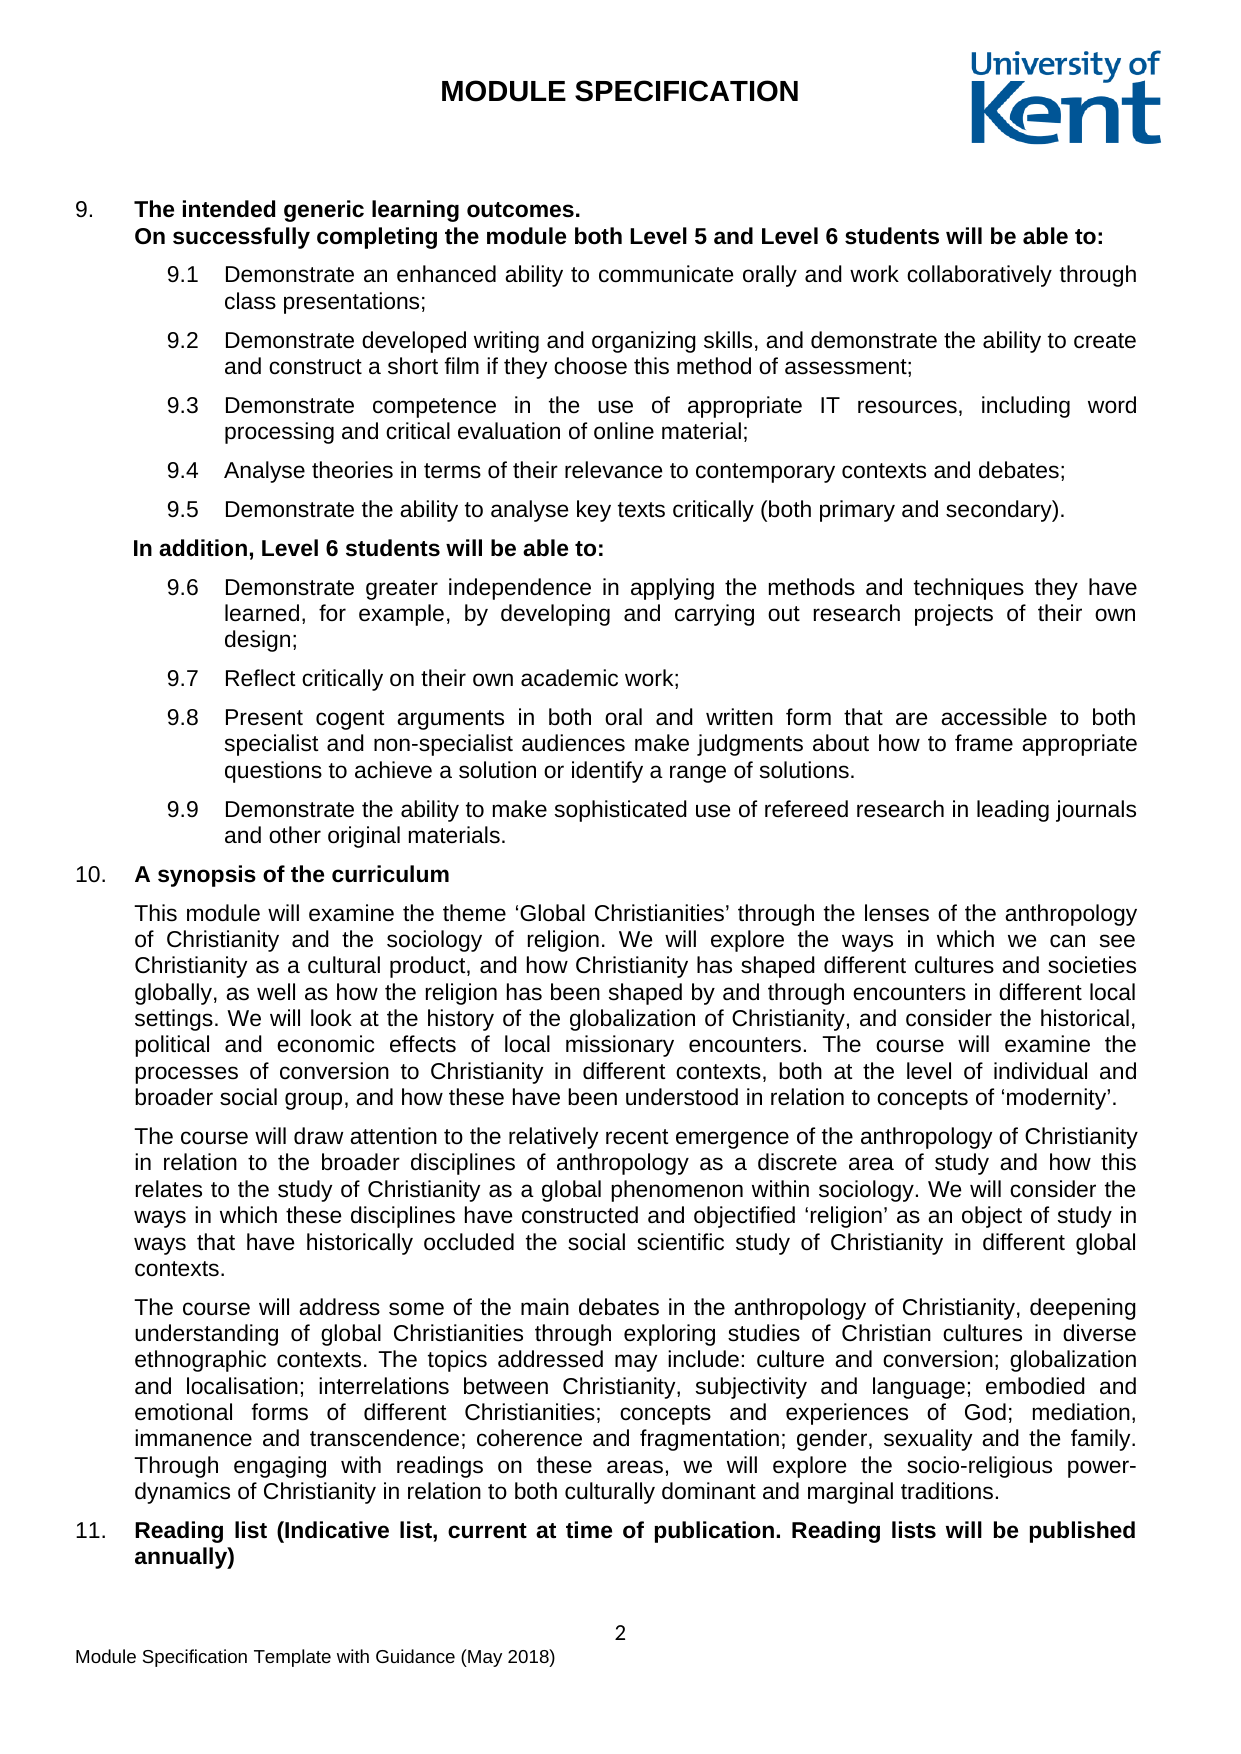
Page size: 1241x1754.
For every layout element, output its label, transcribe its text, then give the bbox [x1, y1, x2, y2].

text 9.2 Demonstrate developed writing and organizing skills, and demonstrate the ability to create and construct a short film if they choose this method of assessment; [167, 327, 1138, 379]
list Reading list (Indicative list, current at time of publication. Reading lists will be published annually) [75, 1517, 1138, 1570]
text 9.8 Present cogent arguments in both oral and written form that are accessible to both specialist and non-specialist audiences make judgments about how to frame appropriate questions to achieve a solution or identify a range of solutions. [167, 704, 1138, 783]
text 9.5 Demonstrate the ability to analyse key texts critically (both primary and secondary). [167, 496, 1138, 522]
picture [970, 48, 1163, 145]
text 9.9 Demonstrate the ability to make sophisticated use of refereed research in leading journals and other original materials. [167, 796, 1138, 848]
text 9.7 Reflect critically on their own academic work; [167, 665, 1138, 692]
text In addition, Level 6 students will be able to: [132, 535, 1138, 561]
text This module will examine the theme ‘Global Christianities’ through the lenses of the anthropology of Christianity and the sociology of religion. We will explore the ways in which we can see Christianity as a cultural product, and how Christianity has shaped different cultures and societies globally, as well as how the religion has been shaped by and through encounters in different local settings. We will look at the history of the globalization of Christianity, and consider the historical, political and economic effects of local missionary encounters. The course will examine the processes of conversion to Christianity in different contexts, both at the level of individual and broader social group, and how these have been understood in relation to concepts of ‘modernity’. [134, 900, 1138, 1111]
text 9.4 Analyse theories in terms of their relevance to contemporary contexts and debates; [167, 457, 1138, 483]
text 9.6 Demonstrate greater independence in applying the methods and techniques they have learned, for example, by developing and carrying out research projects of their own design; [167, 574, 1138, 653]
list The intended generic learning outcomes. On successfully completing the module both Level 5 and Level 6 students will be able to: [75, 196, 1138, 249]
text 9.3 Demonstrate competence in the use of appropriate IT resources, including word processing and critical evaluation of online material; [167, 392, 1138, 444]
text The course will address some of the main debates in the anthropology of Christianity, deepening understanding of global Christianities through exploring studies of Christian cultures in diverse ethnographic contexts. The topics addressed may include: culture and conversion; globalization and localisation; interrelations between Christianity, subjectivity and language; embodied and emotional forms of different Christianities; concepts and experiences of God; mediation, immanence and transcendence; coherence and fragmentation; gender, sexuality and the family. Through engaging with readings on these areas, we will explore the socio-religious power-dynamics of Christianity in relation to both culturally dominant and marginal traditions. [134, 1294, 1138, 1504]
text 9.1 Demonstrate an enhanced ability to communicate orally and work collaboratively through class presentations; [167, 261, 1138, 314]
text The course will draw attention to the relatively recent emergence of the anthropology of Christianity in relation to the broader disciplines of anthropology as a discrete area of study and how this relates to the study of Christianity as a global phenomenon within sociology. We will consider the ways in which these disciplines have constructed and objectified ‘religion’ as an object of study in ways that have historically occluded the social scientific study of Christianity in different global contexts. [134, 1123, 1138, 1281]
list A synopsis of the curriculum [75, 861, 1138, 887]
